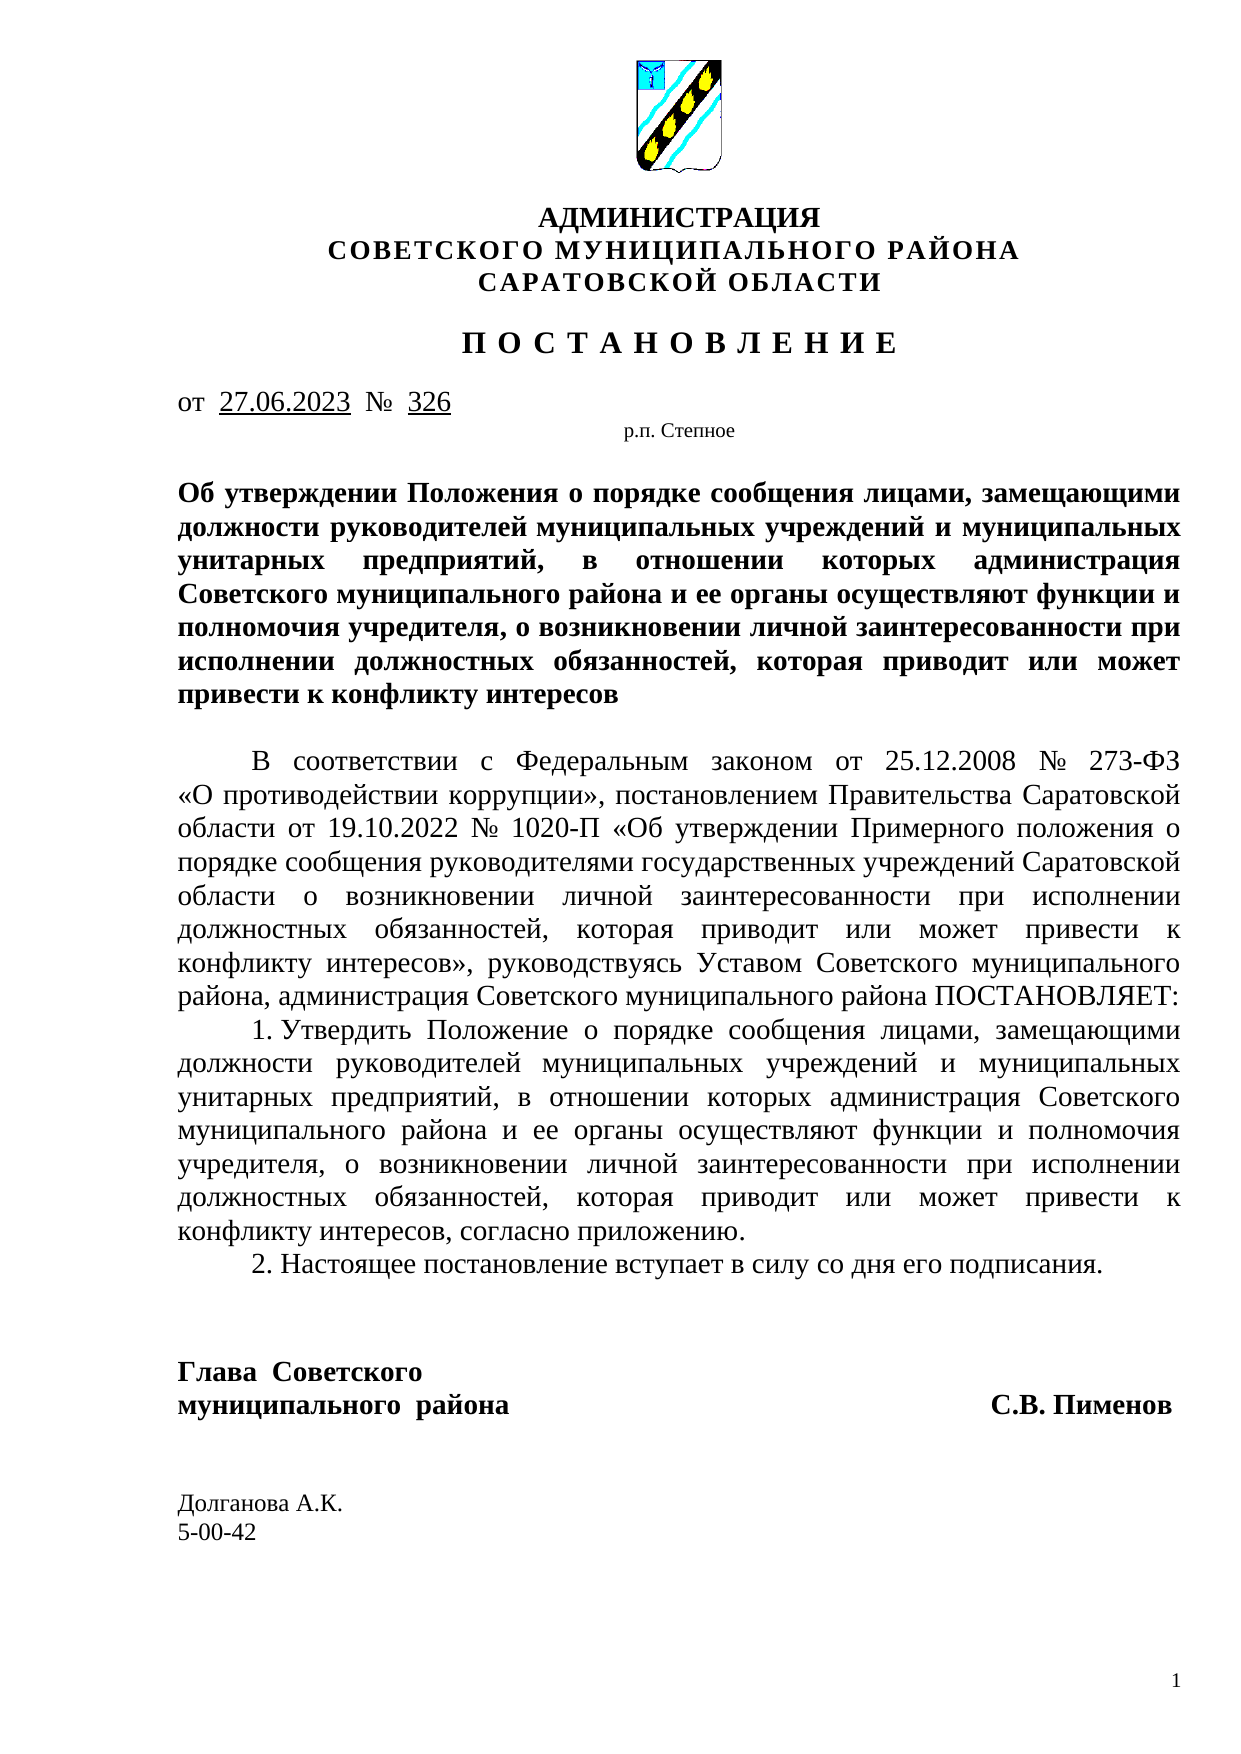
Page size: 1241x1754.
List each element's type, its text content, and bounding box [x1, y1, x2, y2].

text Об утверждении Положения о порядке сообщения лицами, замещающими должности руководителей муниципальных учреждений и муниципальных унитарных предприятий, в отношении которых администрация Советского муниципального района и ее органы осуществляют функции и полномочия учредителя, о возникновении личной заинтересованности при исполнении должностных обязанностей, которая приводит или может привести к конфликту интересов [177, 542, 1181, 710]
text В соответствии с Федеральным законом от 25.12.2008 № 273-ФЗ «О противодействии коррупции», постановлением Правительства Саратовской области от 19.10.2022 № 1020-П «Об утверждении Примерного положения о порядке сообщения руководителями государственных учреждений Саратовской области о возникновении личной заинтересованности при исполнении должностных обязанностей, которая приводит или может привести к конфликту интересов», руководствуясь Уставом Советского муниципального района, администрация Советского муниципального района ПОСТАНОВЛЯЕТ: [177, 743, 1181, 1012]
text муниципального района С.В. Пименов [177, 1387, 1181, 1421]
text Глава Советского [177, 1354, 1181, 1387]
text Об утверждении Положения о порядке сообщения лицами, замещающими должности руководителей муниципальных учреждений и муниципальных унитарных предприятий, в отношении которых администрация Советского муниципального района и ее органы осуществляют функции и полномочия учредителя, о возникновении личной заинтересованности при исполнении должностных обязанностей, которая приводит или может привести к конфликту интересов [177, 475, 1181, 542]
text Долганова А.К. [177, 1488, 1181, 1517]
text р.п. Степное [177, 418, 1181, 442]
text ПОСТАНОВЛЕНИЕ [177, 324, 1181, 360]
text 5-00-42 [177, 1517, 1181, 1546]
subtitle АДМИНИСТРАЦИЯ [177, 200, 1181, 234]
text от 27.06.2023 № 326 [177, 384, 1181, 418]
text 1. Утвердить Положение о порядке сообщения лицами, замещающими должности руководителей муниципальных учреждений и муниципальных унитарных предприятий, в отношении которых администрация Советского муниципального района и ее органы осуществляют функции и полномочия учредителя, о возникновении личной заинтересованности при исполнении должностных обязанностей, которая приводит или может привести к конфликту интересов, согласно приложению. [177, 1012, 1181, 1247]
text СОВЕТСКОГО МУНИЦИПАЛЬНОГО РАЙОНА САРАТОВСКОЙ ОБЛАСТИ [177, 234, 1181, 298]
text 2. Настоящее постановление вступает в силу со дня его подписания. [177, 1247, 1181, 1280]
